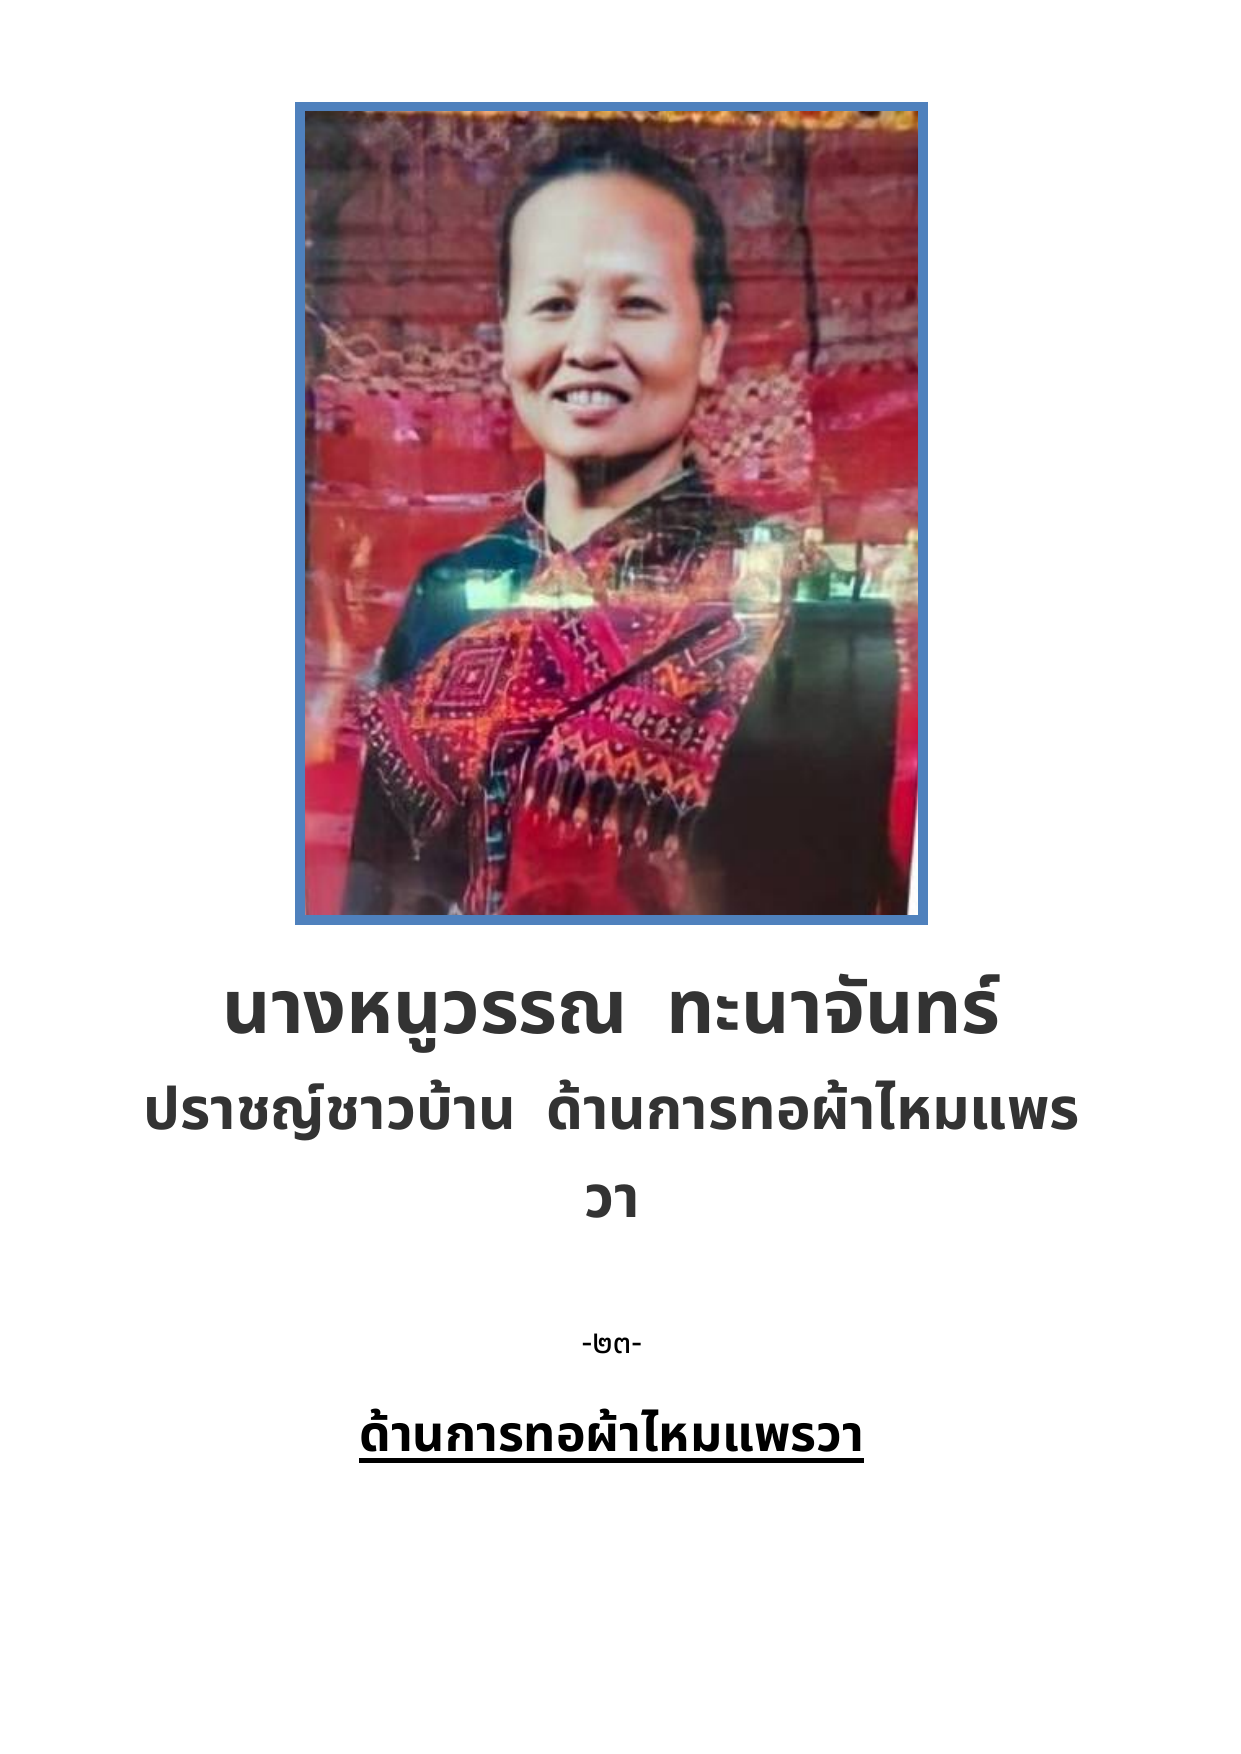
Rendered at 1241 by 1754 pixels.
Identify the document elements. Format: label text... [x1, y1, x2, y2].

text -๒๓- [133, 1318, 1090, 1369]
text นางหนูวรรณ ทะนาจันทร์ ปราชญ์ชาวบ้าน ด้านการทอผ้าไหมแพรวา [133, 954, 1090, 1243]
text ด้านการทอผ้าไหมแพรวา [133, 1398, 1090, 1473]
picture [305, 111, 918, 915]
